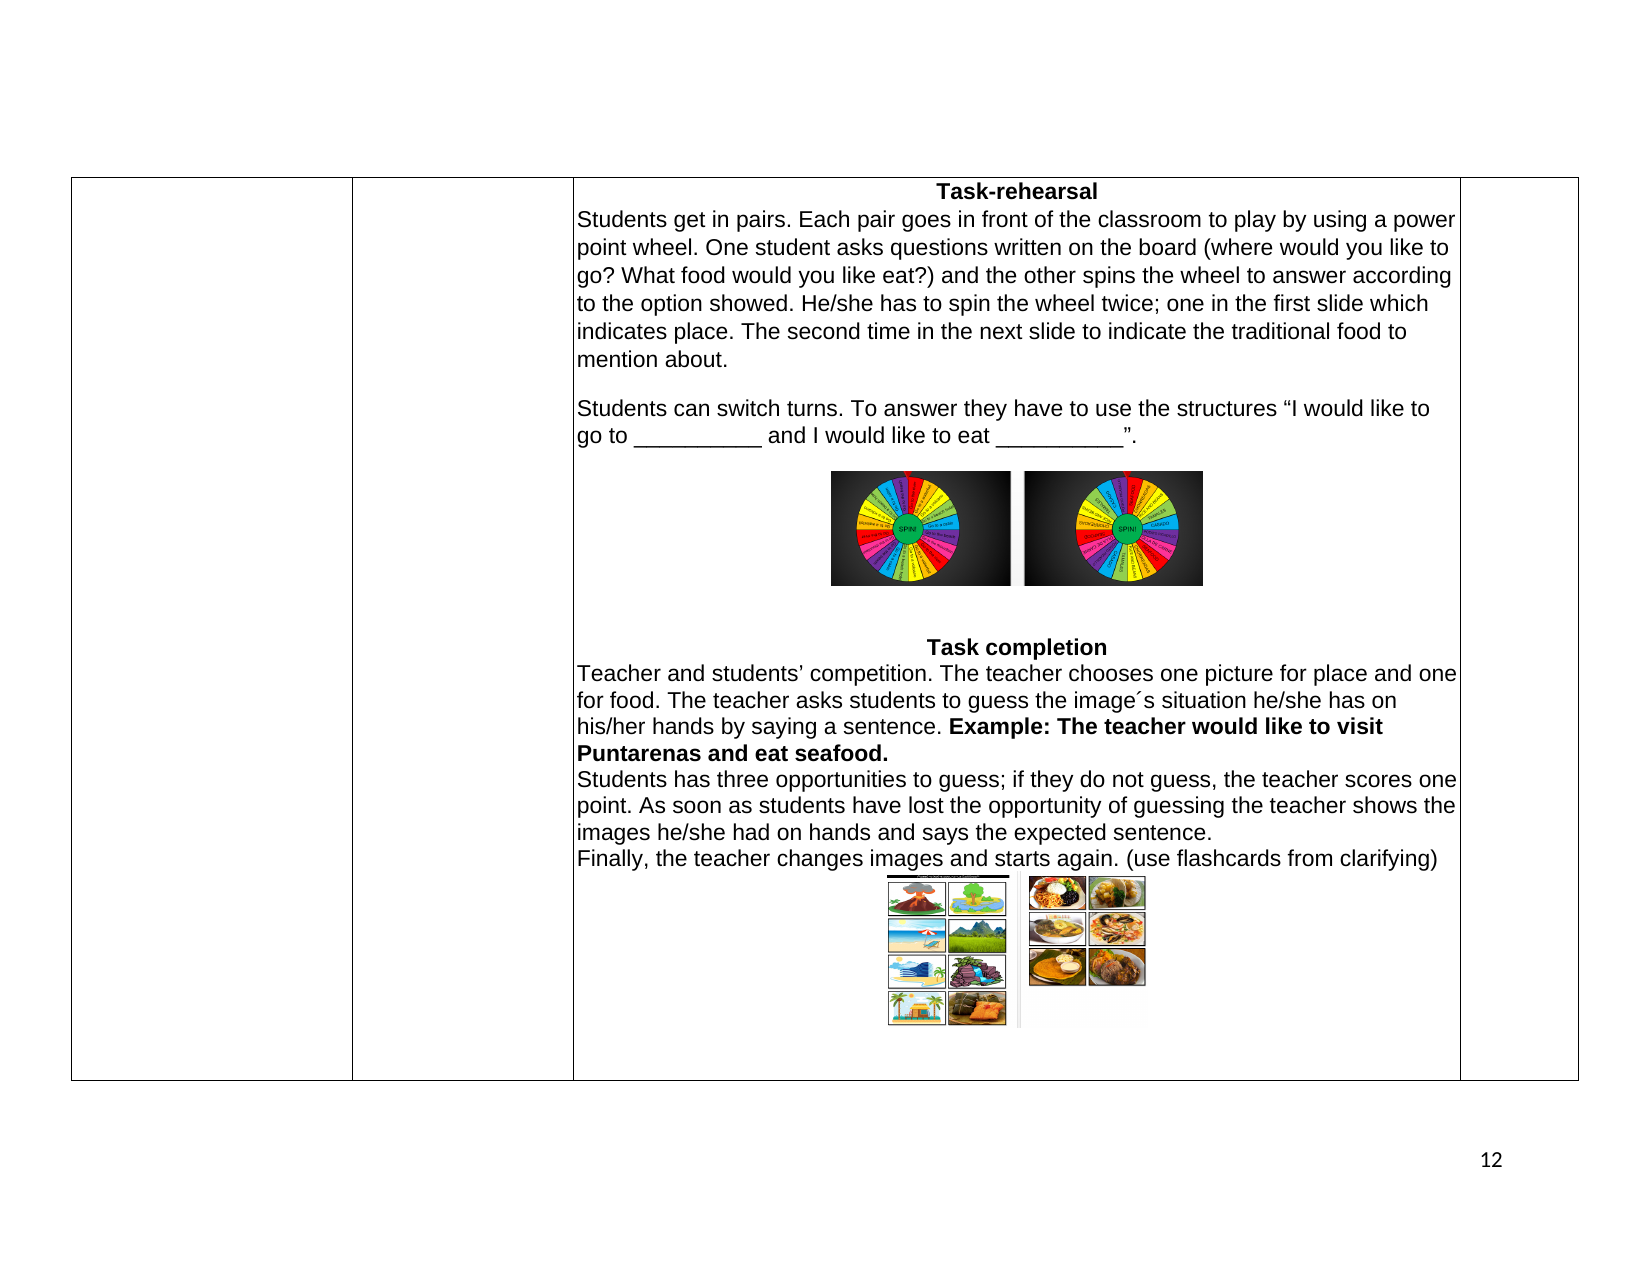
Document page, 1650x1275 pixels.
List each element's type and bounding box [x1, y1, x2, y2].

table_cell [353, 178, 573, 1072]
picture [885, 703, 1149, 860]
table_cell [1461, 178, 1578, 1072]
table_cell [574, 178, 1460, 1072]
picture [831, 303, 1203, 418]
table_cell [72, 178, 352, 1072]
